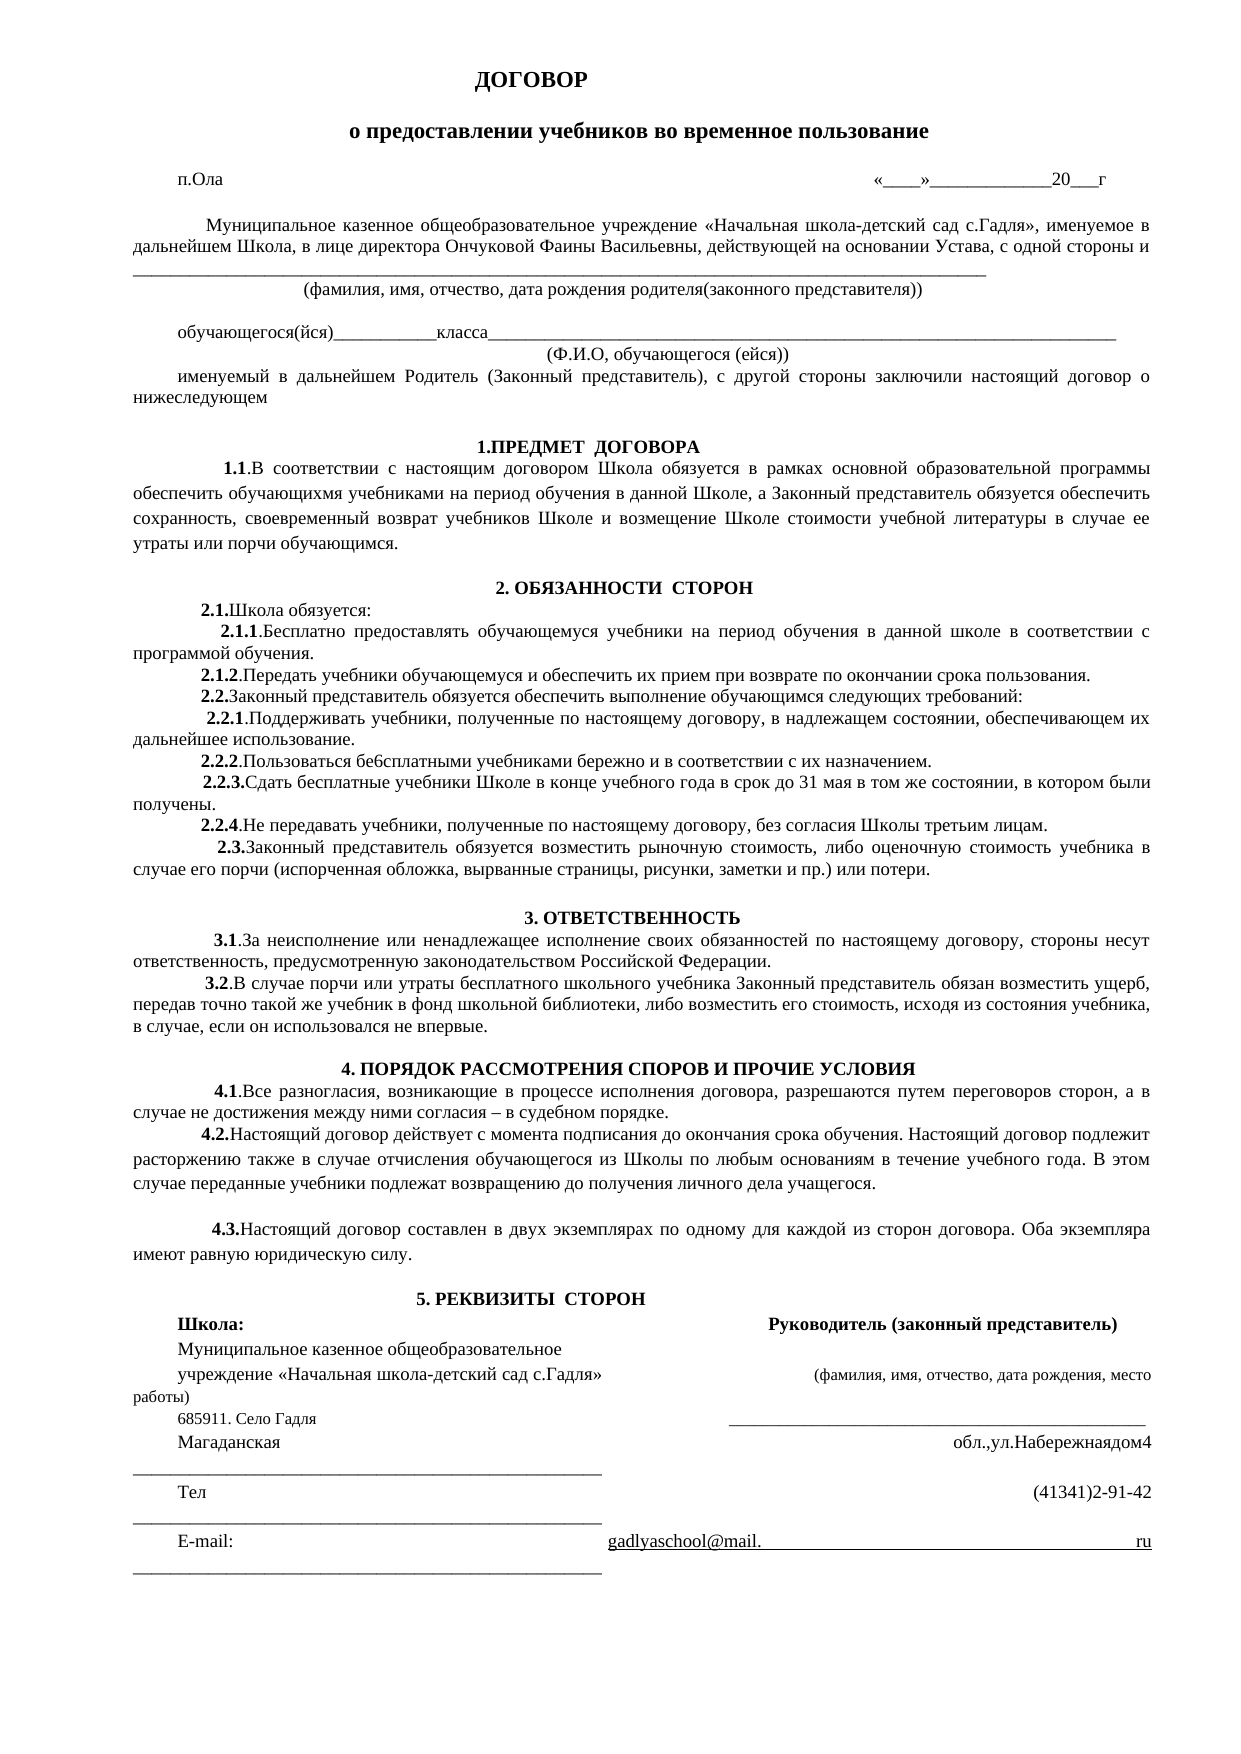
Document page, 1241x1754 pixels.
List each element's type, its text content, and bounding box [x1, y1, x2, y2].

text о предоставлении учебников во временное пользование [177, 117, 1152, 143]
text 3.2.В случае порчи или утраты бесплатного школьного учебника Законный представитель обязан возместить ущерб, передав точно такой же учебник в фонд школьной библиотеки, либо возместить его стоимость, исходя из состояния учебника, в случае, если он использовался не впервые. [133, 972, 1152, 1036]
text 2.3.Законный представитель обязуется возместить рыночную стоимость, либо оценочную стоимость учебника в случае его порчи (испорченная обложка, вырванные страницы, рисунки, заметки и пр.) или потери. [133, 836, 1152, 879]
list 5. РЕКВИЗИТЫ СТОРОН [133, 1288, 1152, 1310]
text 2.2.2.Пользоваться бе6сплатными учебниками бережно и в соответствии с их назначением. [133, 750, 1152, 771]
list 1.ПРЕДМЕТ ДОГОВОРА [133, 436, 1152, 457]
text 2.2.1.Поддерживать учебники, полученные по настоящему договору, в надлежащем состоянии, обеспечивающем их дальнейшее использование. [133, 707, 1152, 750]
text именуемый в дальнейшем Родитель (Законный представитель), с другой стороны заключили настоящий договор о нижеследующем [133, 364, 1152, 408]
list Школа: Руководитель (законный представитель) [133, 1313, 1152, 1335]
text Муниципальное казенное общеобразовательное учреждение «Начальная школа-детский сад с.Гадля», именуемое в дальнейшем Школа, в лице директора Ончуковой Фаины Васильевны, действующей на основании Устава, с одной стороны и ___________________________________________________________________________________________ [133, 213, 1152, 278]
list Муниципальное казенное общеобразовательное [133, 1338, 1152, 1359]
text п.Ола «____»_____________20___г [133, 168, 1152, 189]
list 4. ПОРЯДОК РАССМОТРЕНИЯ СПОРОВ И ПРОЧИЕ УСЛОВИЯ [133, 1058, 1152, 1079]
text 2.2.Законный представитель обязуется обеспечить выполнение обучающимся следующих требований: [133, 685, 1152, 707]
list E-mail: gadlyaschool@mail. ru __________________________________________________ [133, 1530, 1152, 1577]
list Тел (41341)2-91-42 __________________________________________________ [133, 1481, 1152, 1527]
text 4.2.Настоящий договор действует с момента подписания до окончания срока обучения. Настоящий договор подлежит расторжению также в случае отчисления обучающегося из Школы по любым основаниям в течение учебного года. В этом случае переданные учебники подлежат возвращению до получения личного дела учащегося. [133, 1123, 1152, 1194]
text (Ф.И.О, обучающегося (ейся)) [133, 343, 1152, 364]
text ДОГОВОР [177, 66, 1152, 92]
text 1.1.В соответствии с настоящим договором Школа обязуется в рамках основной образовательной программы обеспечить обучающихмя учебниками на период обучения в данной Школе, а Законный представитель обязуется обеспечить сохранность, своевременный возврат учебников Школе и возмещение Школе стоимости учебной литературы в случае ее утраты или порчи обучающимся. [133, 457, 1152, 553]
list 2. ОБЯЗАННОСТИ СТОРОН [133, 577, 1152, 599]
list 685911. Село Гадля __________________________________________________ [133, 1409, 1152, 1428]
text 3.1.За неисполнение или ненадлежащее исполнение своих обязанностей по настоящему договору, стороны несут ответственность, предусмотренную законодательством Российской Федерации. [133, 929, 1152, 972]
text 2.2.3.Сдать бесплатные учебники Школе в конце учебного года в срок до 31 мая в том же состоянии, в котором были получены. [133, 771, 1152, 814]
text 4.3.Настоящий договор составлен в двух экземплярах по одному для каждой из сторон договора. Оба экземпляра имеют равную юридическую силу. [133, 1218, 1152, 1264]
text 2.1.2.Передать учебники обучающемуся и обеспечить их прием при возврате по окончании срока пользования. [133, 663, 1152, 685]
text (фамилия, имя, отчество, дата рождения родителя(законного представителя)) [133, 278, 1152, 300]
list Магаданская обл.,ул.Набережнаядом4 __________________________________________________ [133, 1431, 1152, 1477]
text 2.2.4.Не передавать учебники, полученные по настоящему договору, без согласия Школы третьим лицам. [133, 814, 1152, 836]
text 2.1.Школа обязуется: [133, 599, 1152, 620]
text 4.1.Все разногласия, возникающие в процессе исполнения договора, разрешаются путем переговоров сторон, а в случае не достижения между ними согласия – в судебном порядке. [133, 1079, 1152, 1123]
text обучающегося(йся)___________класса___________________________________________________________________ [133, 321, 1152, 343]
list 3. ОТВЕТСТВЕННОСТЬ [133, 907, 1152, 929]
text 2.1.1.Бесплатно предоставлять обучающемуся учебники на период обучения в данной школе в соответствии с программой обучения. [133, 620, 1152, 663]
list учреждение «Начальная школа-детский сад с.Гадля» (фамилия, имя, отчество, дата рождения, место работы) [133, 1363, 1152, 1406]
